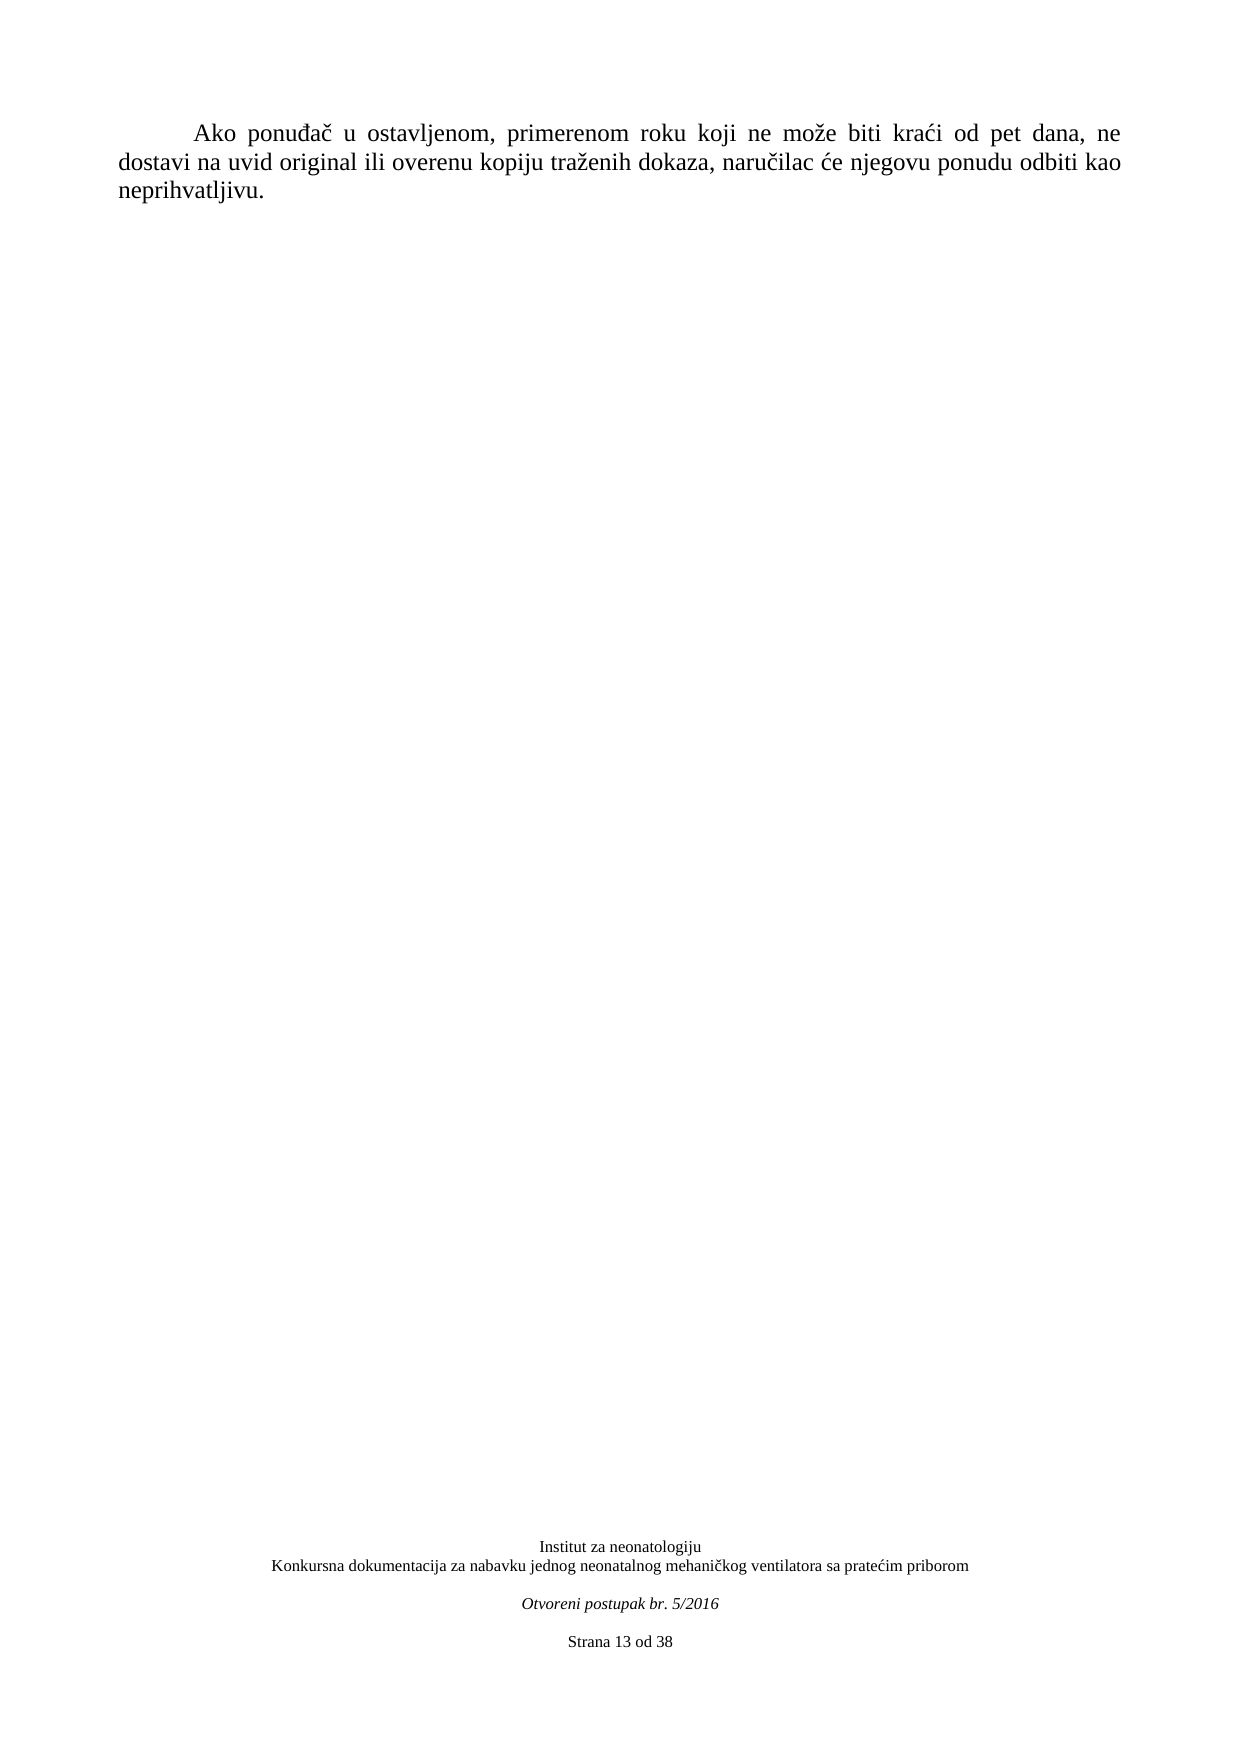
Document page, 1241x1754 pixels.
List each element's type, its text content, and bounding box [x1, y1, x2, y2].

text Ako ponuđač u ostavljenom, primerenom roku koji ne može biti kraći od pet dana, ne dostavi na uvid original ili overenu kopiju traženih dokaza, naručilac će njegovu ponudu odbiti kao neprihvatljivu. [118, 118, 1122, 204]
